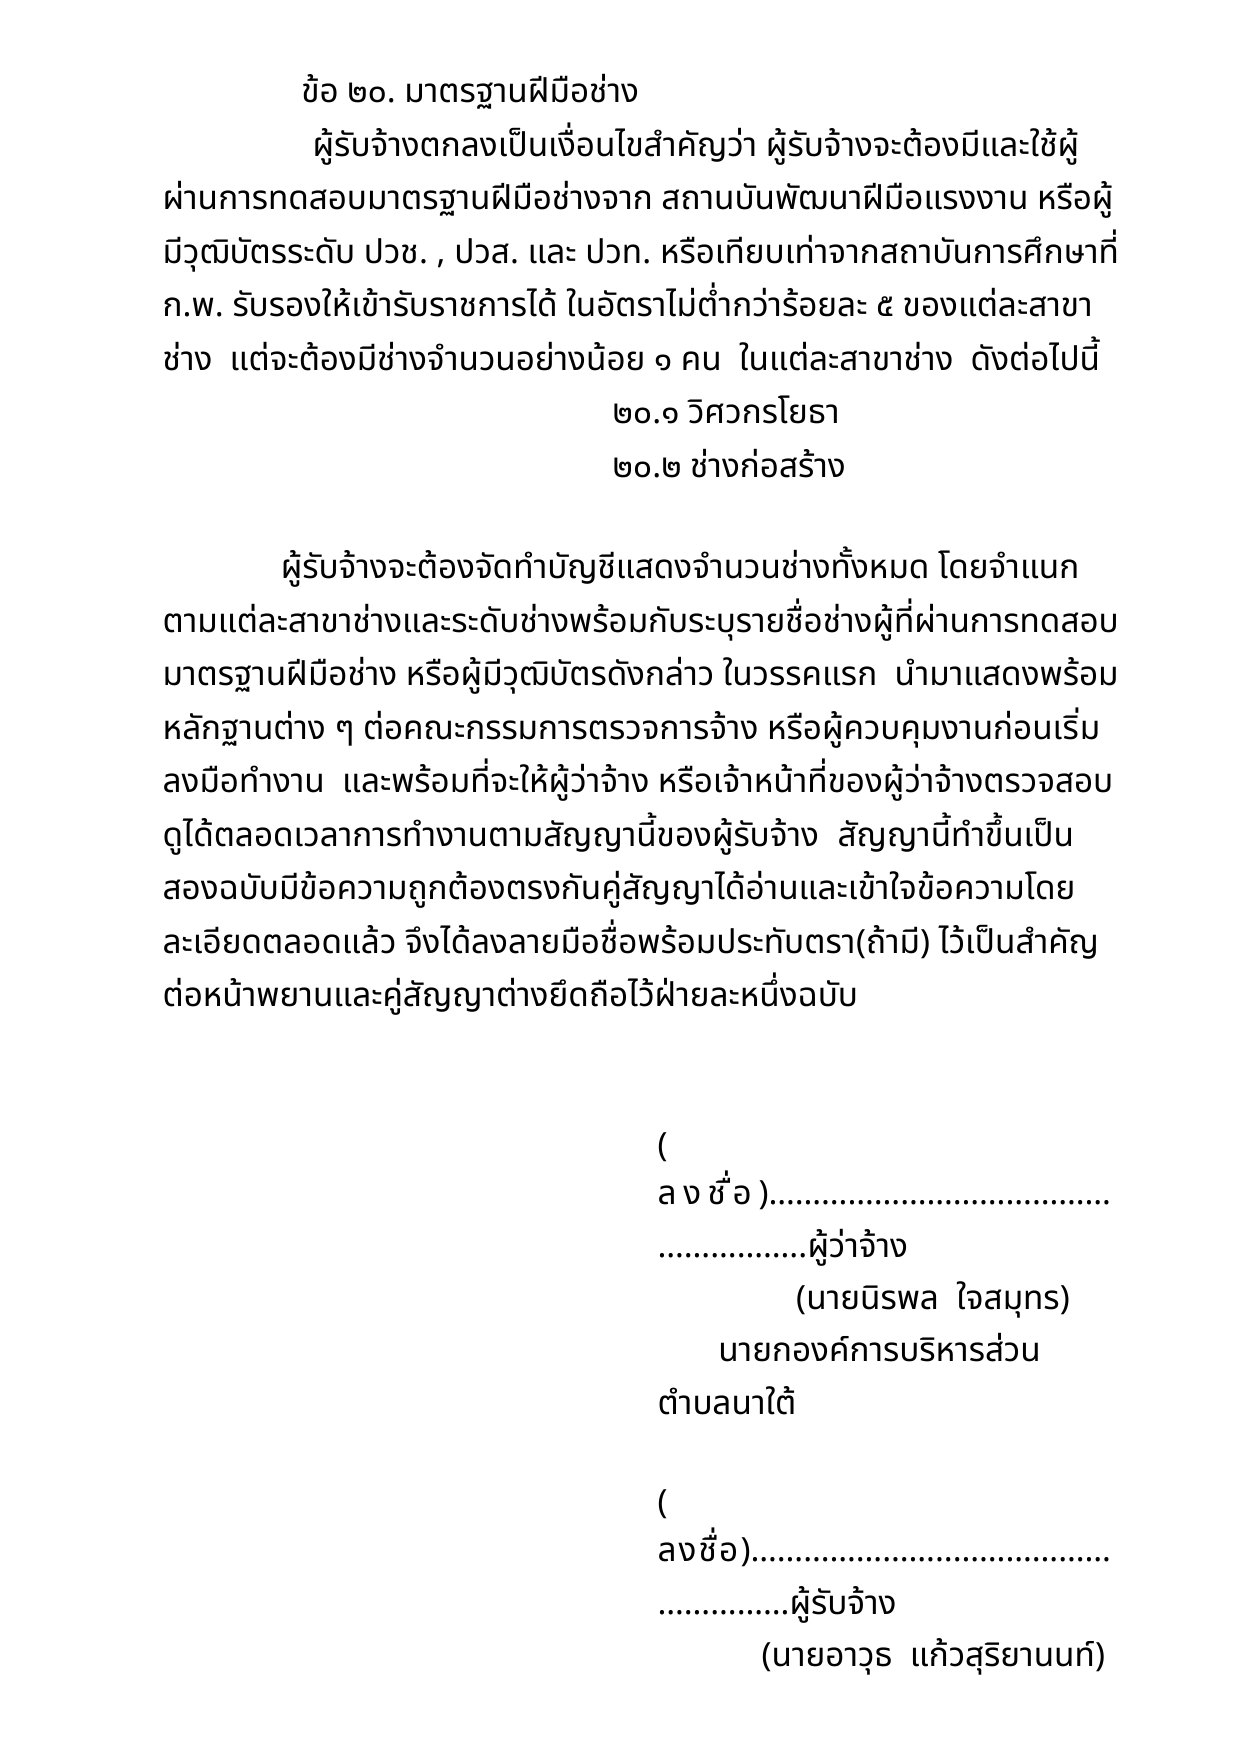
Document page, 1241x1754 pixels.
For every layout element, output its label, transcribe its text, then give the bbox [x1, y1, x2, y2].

table_header (ลงชื่อ)………………………………………………..ผู้ว่าจ้าง [646, 1121, 1122, 1274]
table_cell (ลงชื่อ)…………………..……………………………ผู้รับจ้าง [646, 1430, 1122, 1631]
table_cell นายกองค์การบริหารส่วนตำบลนาใต้ [646, 1326, 1122, 1430]
text ข้อ ๒๐. มาตรฐานฝีมือช่าง ผู้รับจ้างตกลงเป็นเงื่อนไขสำคัญว่า ผู้รับจ้างจะต้องมีและใช้ผู้ผ่านการทดสอบมาตรฐานฝีมือช่างจาก สถานบันพัฒนาฝีมือแรงงาน หรือผู้มีวุฒิบัตรระดับ ปวช. , ปวส. และ ปวท. หรือเทียบเท่าจากสถาบันการศึกษาที่ ก.พ. รับรองให้เข้ารับราชการได้ ในอัตราไม่ต่ำกว่าร้อยละ ๕ ของแต่ละสาขาช่าง แต่จะต้องมีช่างจำนวนอย่างน้อย ๑ คน ในแต่ละสาขาช่าง ดังต่อไปนี้ ๒๐.๑ วิศวกรโยธา ๒๐.๒ ช่างก่อสร้าง [162, 67, 1122, 541]
text ผู้รับจ้างจะต้องจัดทำบัญชีแสดงจำนวนช่างทั้งหมด โดยจำแนกตามแต่ละสาขาช่างและระดับช่างพร้อมกับระบุรายชื่อช่างผู้ที่ผ่านการทดสอบมาตรฐานฝีมือช่าง หรือผู้มีวุฒิบัตรดังกล่าว ในวรรคแรก นำมาแสดงพร้อมหลักฐานต่าง ๆ ต่อคณะกรรมการตรวจการจ้าง หรือผู้ควบคุมงานก่อนเริ่มลงมือทำงาน และพร้อมที่จะให้ผู้ว่าจ้าง หรือเจ้าหน้าที่ของผู้ว่าจ้างตรวจสอบดูได้ตลอดเวลาการทำงานตามสัญญานี้ของผู้รับจ้าง สัญญานี้ทำขึ้นเป็นสองฉบับมีข้อความถูกต้องตรงกันคู่สัญญาได้อ่านและเข้าใจข้อความโดยละเอียดตลอดแล้ว จึงได้ลงลายมือชื่อพร้อมประทับตรา(ถ้ามี) ไว้เป็นสำคัญต่อหน้าพยานและคู่สัญญาต่างยึดถือไว้ฝ่ายละหนึ่งฉบับ [162, 543, 1122, 1022]
table_cell (นายอาวุธ แก้วสุริยานนท์) [646, 1631, 1122, 1683]
table_cell (นายนิรพล ใจสมุทร) [646, 1274, 1122, 1326]
